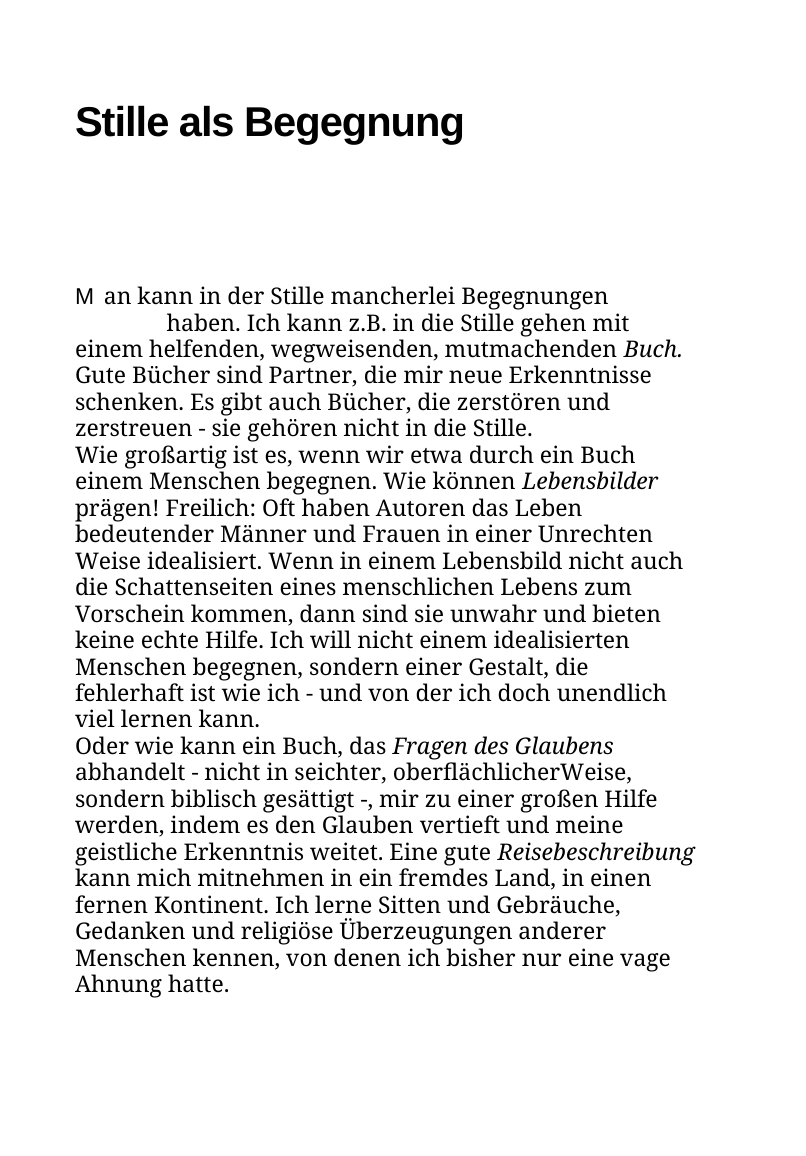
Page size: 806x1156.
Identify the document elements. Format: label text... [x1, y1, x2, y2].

subtitle Stille als Begegnung [75, 103, 772, 145]
text haben. Ich kann z.B. in die Stille gehen mit einem helfenden, wegweisenden, mutmachenden Buch. Gute Bücher sind Partner, die mir neue Erkenntnisse schenken. Es gibt auch Bücher, die zerstören und zerstreuen - sie gehören nicht in die Stille. [75, 310, 699, 442]
text an kann in der Stille mancherlei Begegnungen [75, 283, 772, 310]
text Oder wie kann ein Buch, das Fragen des Glaubens abhandelt - nicht in seichter, oberflächlicherWeise, sondern biblisch gesättigt -, mir zu einer großen Hilfe werden, indem es den Glauben vertieft und meine geistliche Erkenntnis weitet. Eine gute Reisebeschreibung kann mich mitnehmen in ein fremdes Land, in einen fernen Kontinent. Ich lerne Sitten und Gebräuche, Gedanken und religiöse Überzeugungen anderer Menschen kennen, von denen ich bisher nur eine vage Ahnung hatte. [75, 733, 699, 998]
text Wie großartig ist es, wenn wir etwa durch ein Buch einem Menschen begegnen. Wie können Lebensbilder prägen! Freilich: Oft haben Autoren das Leben bedeutender Männer und Frauen in einer Unrechten Weise idealisiert. Wenn in einem Lebensbild nicht auch die Schattenseiten eines menschlichen Lebens zum Vorschein kommen, dann sind sie unwahr und bieten keine echte Hilfe. Ich will nicht einem idealisierten Menschen begegnen, sondern einer Gestalt, die fehlerhaft ist wie ich - und von der ich doch unendlich viel lernen kann. [75, 442, 699, 733]
